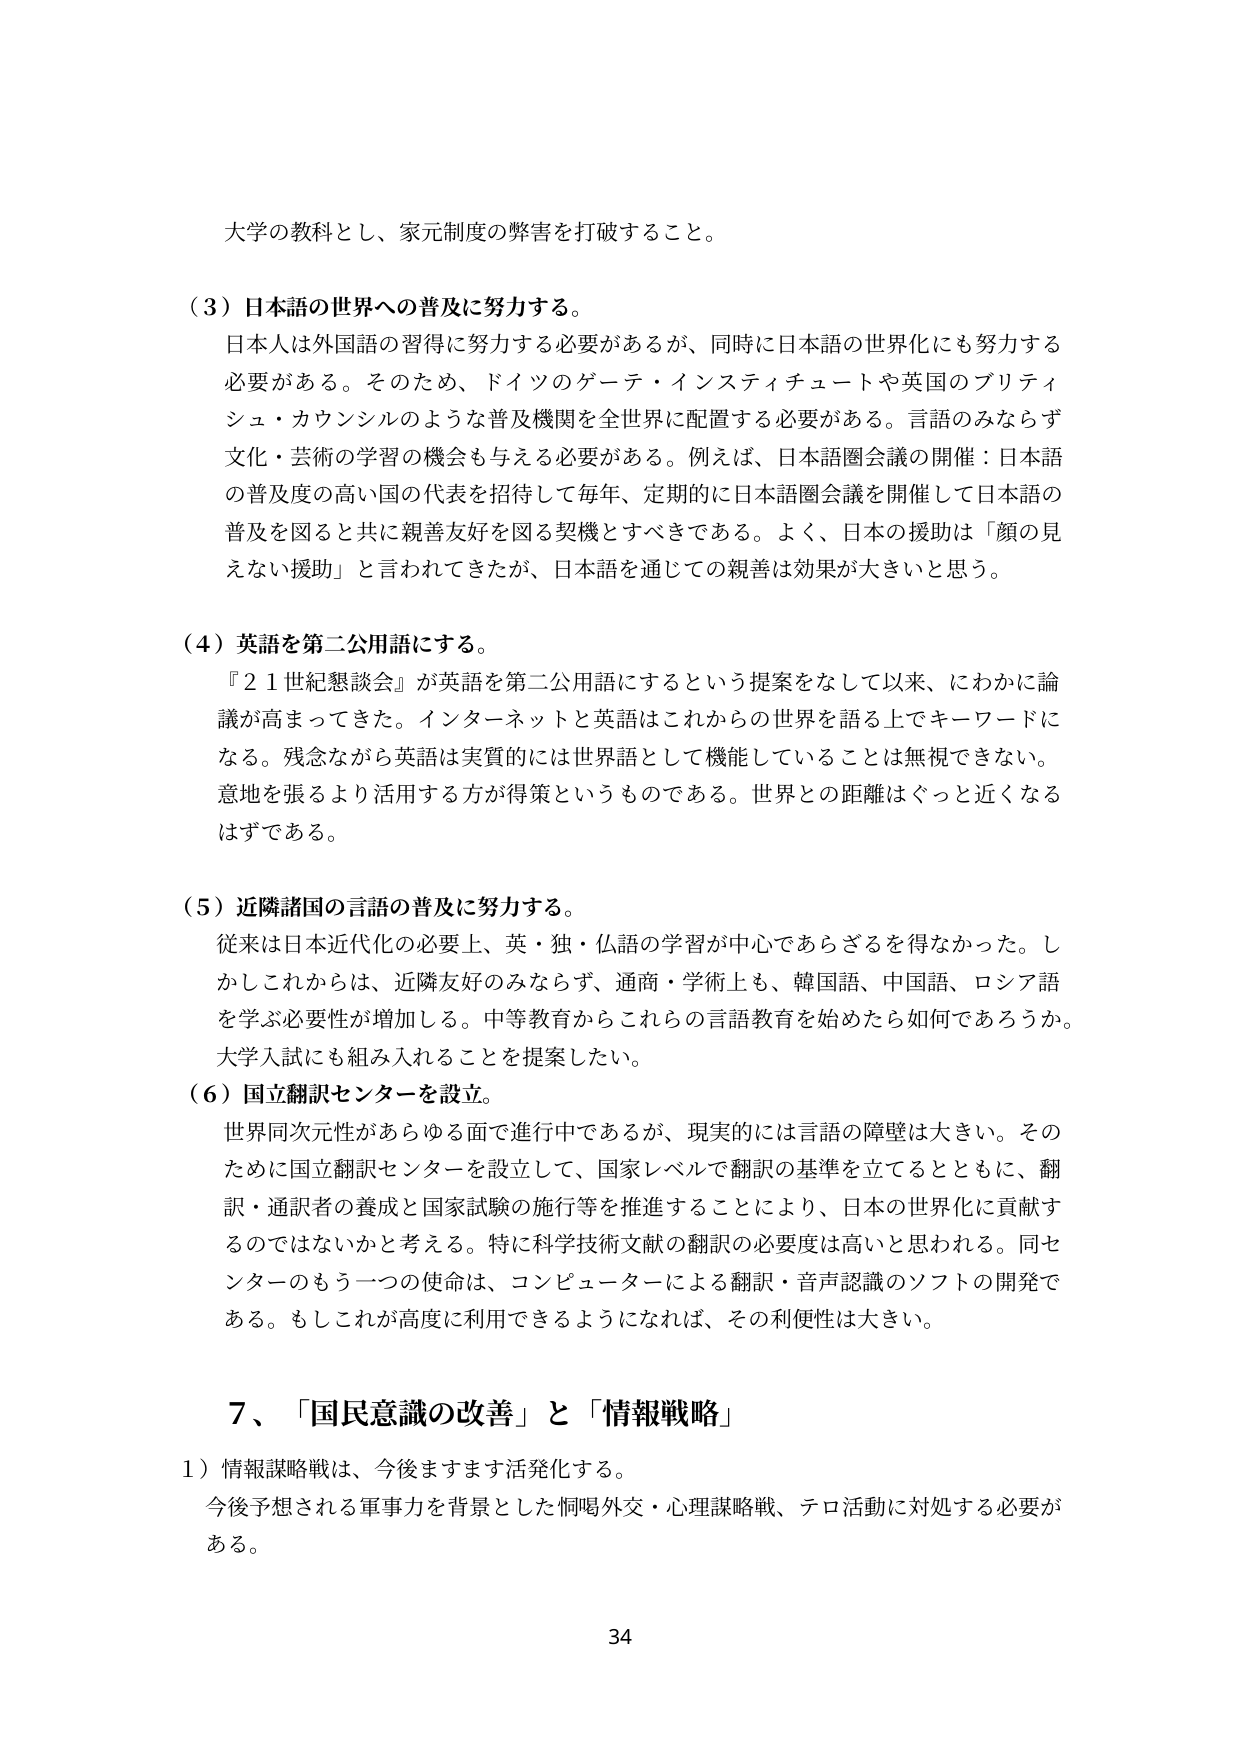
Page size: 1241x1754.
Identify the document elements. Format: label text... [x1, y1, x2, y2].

text （６）国立翻訳センターを設立。 [177, 1074, 1063, 1112]
text 日本人は外国語の習得に努力する必要があるが、同時に日本語の世界化にも努力する必要がある。そのため、ドイツのゲーテ・インスティチュートや英国のブリティシュ・カウンシルのような普及機関を全世界に配置する必要がある。言語のみならず文化・芸術の学習の機会も与える必要がある。例えば、日本語圏会議の開催：日本語の普及度の高い国の代表を招待して毎年、定期的に日本語圏会議を開催して日本語の普及を図ると共に親善友好を図る契機とすべきである。よく、日本の援助は「顔の見えない援助」と言われてきたが、日本語を通じての親善は効果が大きいと思う。 [224, 324, 1063, 587]
text 今後予想される軍事力を背景とした恫喝外交・心理謀略戦、テロ活動に対処する必要がある。 [205, 1487, 1063, 1562]
text （４）英語を第二公用語にする。 [171, 624, 1063, 662]
text 世界同次元性があらゆる面で進行中であるが、現実的には言語の障壁は大きい。そのために国立翻訳センターを設立して、国家レベルで翻訳の基準を立てるとともに、翻訳・通訳者の養成と国家試験の施行等を推進することにより、日本の世界化に貢献するのではないかと考える。特に科学技術文献の翻訳の必要度は高いと思われる。同センターのもう一つの使命は、コンピューターによる翻訳・音声認識のソフトの開発である。もしこれが高度に利用できるようになれば、その利便性は大きい。 [223, 1112, 1063, 1337]
text 『２１世紀懇談会』が英語を第二公用語にするという提案をなして以来、にわかに論議が高まってきた。インターネットと英語はこれからの世界を語る上でキーワードになる。残念ながら英語は実質的には世界語として機能していることは無視できない。意地を張るより活用する方が得策というものである。世界との距離はぐっと近くなるはずである。 [217, 662, 1063, 849]
text １）情報謀略戦は、今後ますます活発化する。 [177, 1449, 1063, 1487]
text 従来は日本近代化の必要上、英・独・仏語の学習が中心であらざるを得なかった。しかしこれからは、近隣友好のみならず、通商・学術上も、韓国語、中国語、ロシア語を学ぶ必要性が増加しる。中等教育からこれらの言語教育を始めたら如何であろうか。大学入試にも組み入れることを提案したい。 [216, 924, 1063, 1074]
text （３）日本語の世界への普及に努力する。 [177, 287, 1063, 324]
text （５）近隣諸国の言語の普及に努力する。 [171, 887, 1063, 924]
text ７、「国民意識の改善」と「情報戦略」 [223, 1374, 1063, 1449]
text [224, 212, 1063, 249]
